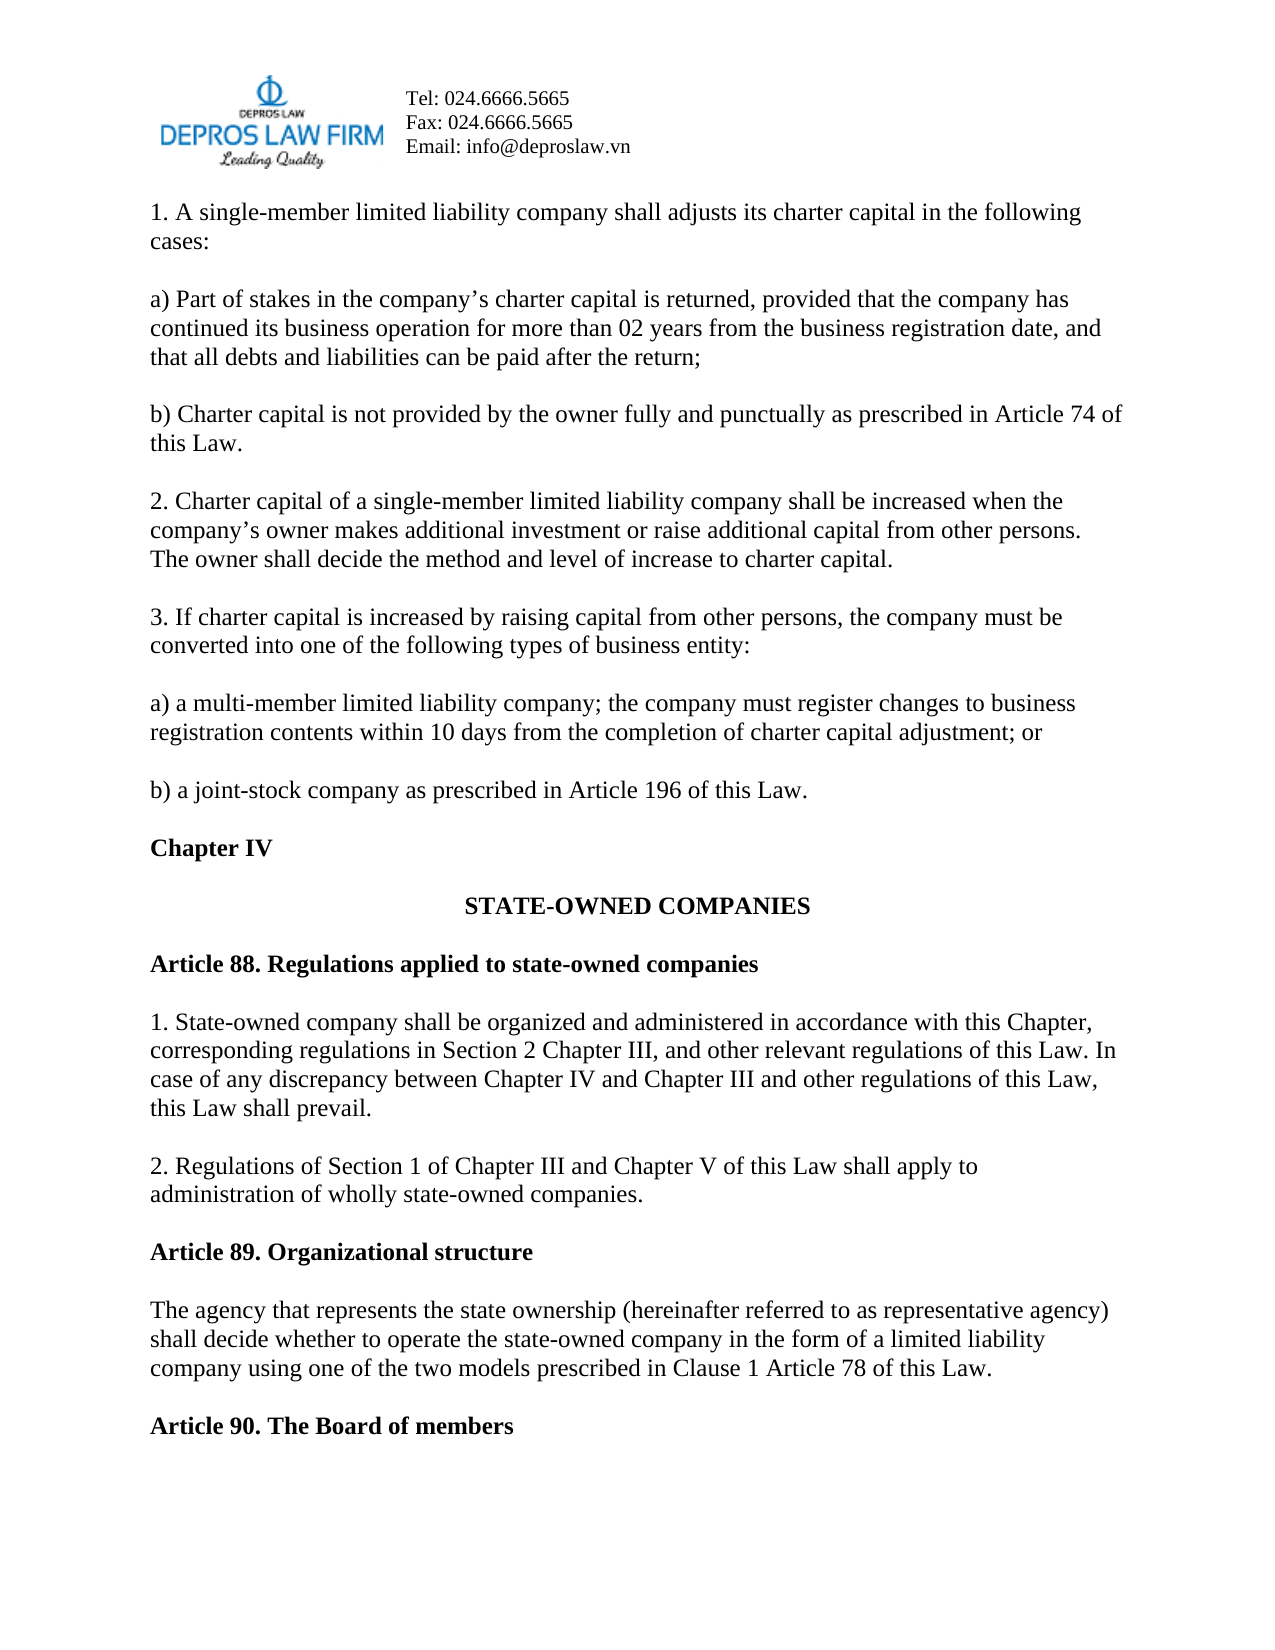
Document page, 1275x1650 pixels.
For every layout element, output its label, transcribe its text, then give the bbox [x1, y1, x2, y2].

text 3. If charter capital is increased by raising capital from other persons, the company must be converted into one of the following types of business entity: [150, 602, 1125, 659]
text Chapter IV [150, 833, 1125, 862]
text Article 89. Organizational structure [150, 1237, 1125, 1266]
text 2. Regulations of Section 1 of Chapter III and Chapter V of this Law shall apply to administration of wholly state-owned companies. [150, 1151, 1125, 1208]
text b) a joint-stock company as prescribed in Article 196 of this Law. [150, 775, 1125, 804]
text Article 88. Regulations applied to state-owned companies [150, 949, 1125, 977]
text a) Part of stakes in the company’s charter capital is returned, provided that the company has continued its business operation for more than 02 years from the business registration date, and that all debts and liabilities can be paid after the return; [150, 284, 1125, 370]
text 1. A single-member limited liability company shall adjusts its charter capital in the following cases: [150, 197, 1125, 255]
text STATE-OWNED COMPANIES [150, 891, 1125, 919]
text b) Charter capital is not provided by the owner fully and punctually as prescribed in Article 74 of this Law. [150, 399, 1125, 457]
text 1. State-owned company shall be organized and administered in accordance with this Chapter, corresponding regulations in Section 2 Chapter III, and other relevant regulations of this Law. In case of any discrepancy between Chapter IV and Chapter III and other regulations of this Law, this Law shall prevail. [150, 1007, 1125, 1122]
text 2. Charter capital of a single-member limited liability company shall be increased when the company’s owner makes additional investment or raise additional capital from other persons. The owner shall decide the method and level of increase to charter capital. [150, 486, 1125, 572]
text a) a multi-member limited liability company; the company must register changes to business registration contents within 10 days from the completion of charter capital adjustment; or [150, 688, 1125, 746]
picture [161, 75, 384, 169]
text The agency that represents the state ownership (hereinafter referred to as representative agency) shall decide whether to operate the state-owned company in the form of a limited liability company using one of the two models prescribed in Clause 1 Article 78 of this Law. [150, 1295, 1125, 1382]
text Article 90. The Board of members [150, 1411, 1125, 1439]
